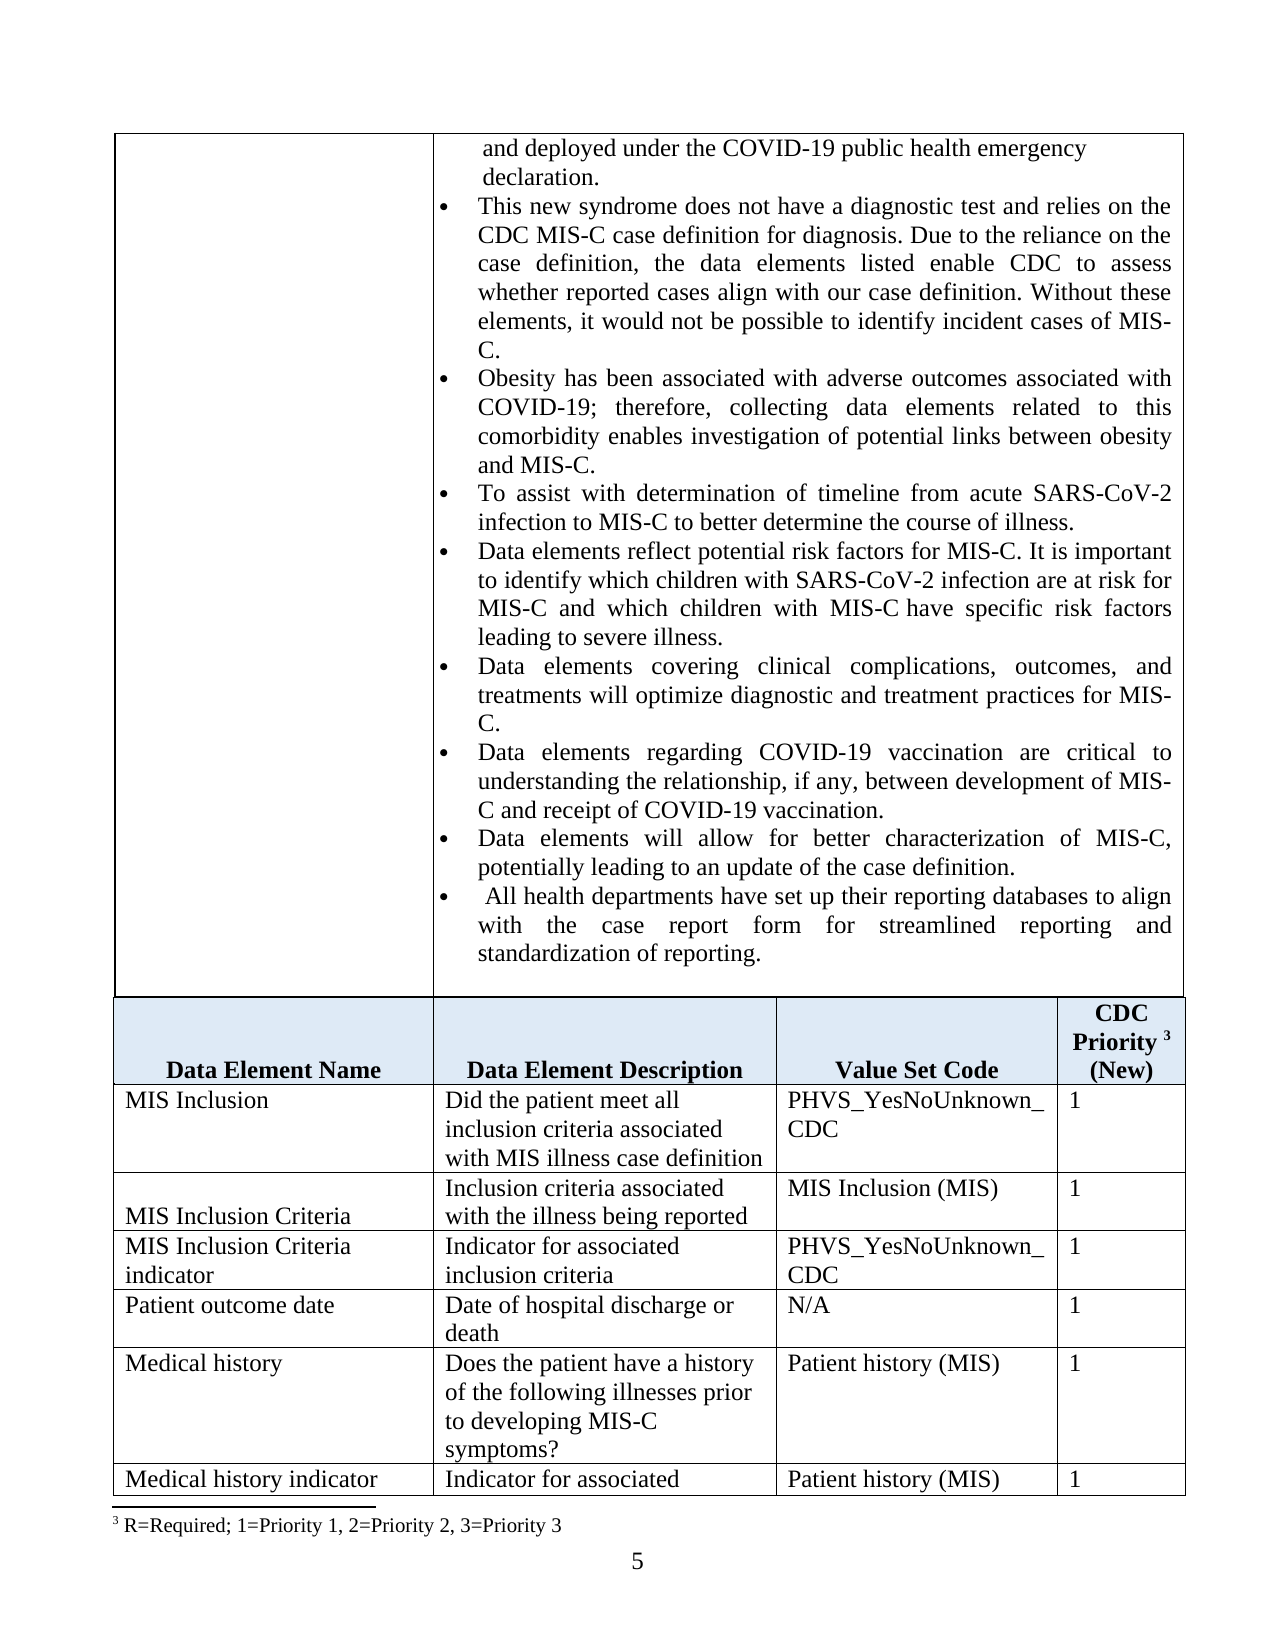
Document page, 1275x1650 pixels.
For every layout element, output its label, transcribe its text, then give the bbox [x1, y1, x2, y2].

table_cell 1 [1058, 1464, 1185, 1494]
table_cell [777, 1464, 1057, 1494]
table_cell Patient history (MIS) [777, 1348, 1057, 1463]
table_cell MIS Inclusion [114, 1085, 433, 1172]
table_cell Indicator for associated inclusion criteria [434, 1231, 776, 1289]
table_cell 1 [1058, 1290, 1185, 1347]
table_cell Patient outcome date [114, 1290, 433, 1347]
table_cell 1 [1058, 1348, 1185, 1463]
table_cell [116, 134, 433, 996]
table_cell Medical history [114, 1348, 433, 1463]
table_cell Date of hospital discharge or death [434, 1290, 776, 1347]
table_cell Inclusion criteria associated with the illness being reported [434, 1173, 776, 1230]
table_cell MIS Inclusion (MIS) [777, 1173, 1057, 1230]
table_cell MIS Inclusion Criteria indicator [114, 1231, 433, 1289]
table_cell 1 [1058, 1173, 1185, 1230]
table_cell Does the patient have a history of the following illnesses prior to developing MIS-C symptoms? [434, 1348, 776, 1463]
table_cell PHVS_YesNoUnknown_CDC [777, 1085, 1057, 1172]
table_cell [114, 1464, 433, 1494]
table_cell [434, 134, 1183, 996]
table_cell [434, 1464, 776, 1494]
table_header Value Set Code [777, 998, 1057, 1084]
table_header CDC Priority (New) [1058, 998, 1185, 1084]
table_cell 1 [1058, 1085, 1185, 1172]
table_cell 1 [1058, 1231, 1185, 1289]
table_header Data Element Name [114, 998, 433, 1084]
table_header Data Element Description [434, 998, 776, 1084]
table_cell PHVS_YesNoUnknown_CDC [777, 1231, 1057, 1289]
table_cell Did the patient meet all inclusion criteria associated with MIS illness case definition [434, 1085, 776, 1172]
table_cell N/A [777, 1290, 1057, 1347]
table_cell MIS Inclusion Criteria [114, 1173, 433, 1230]
